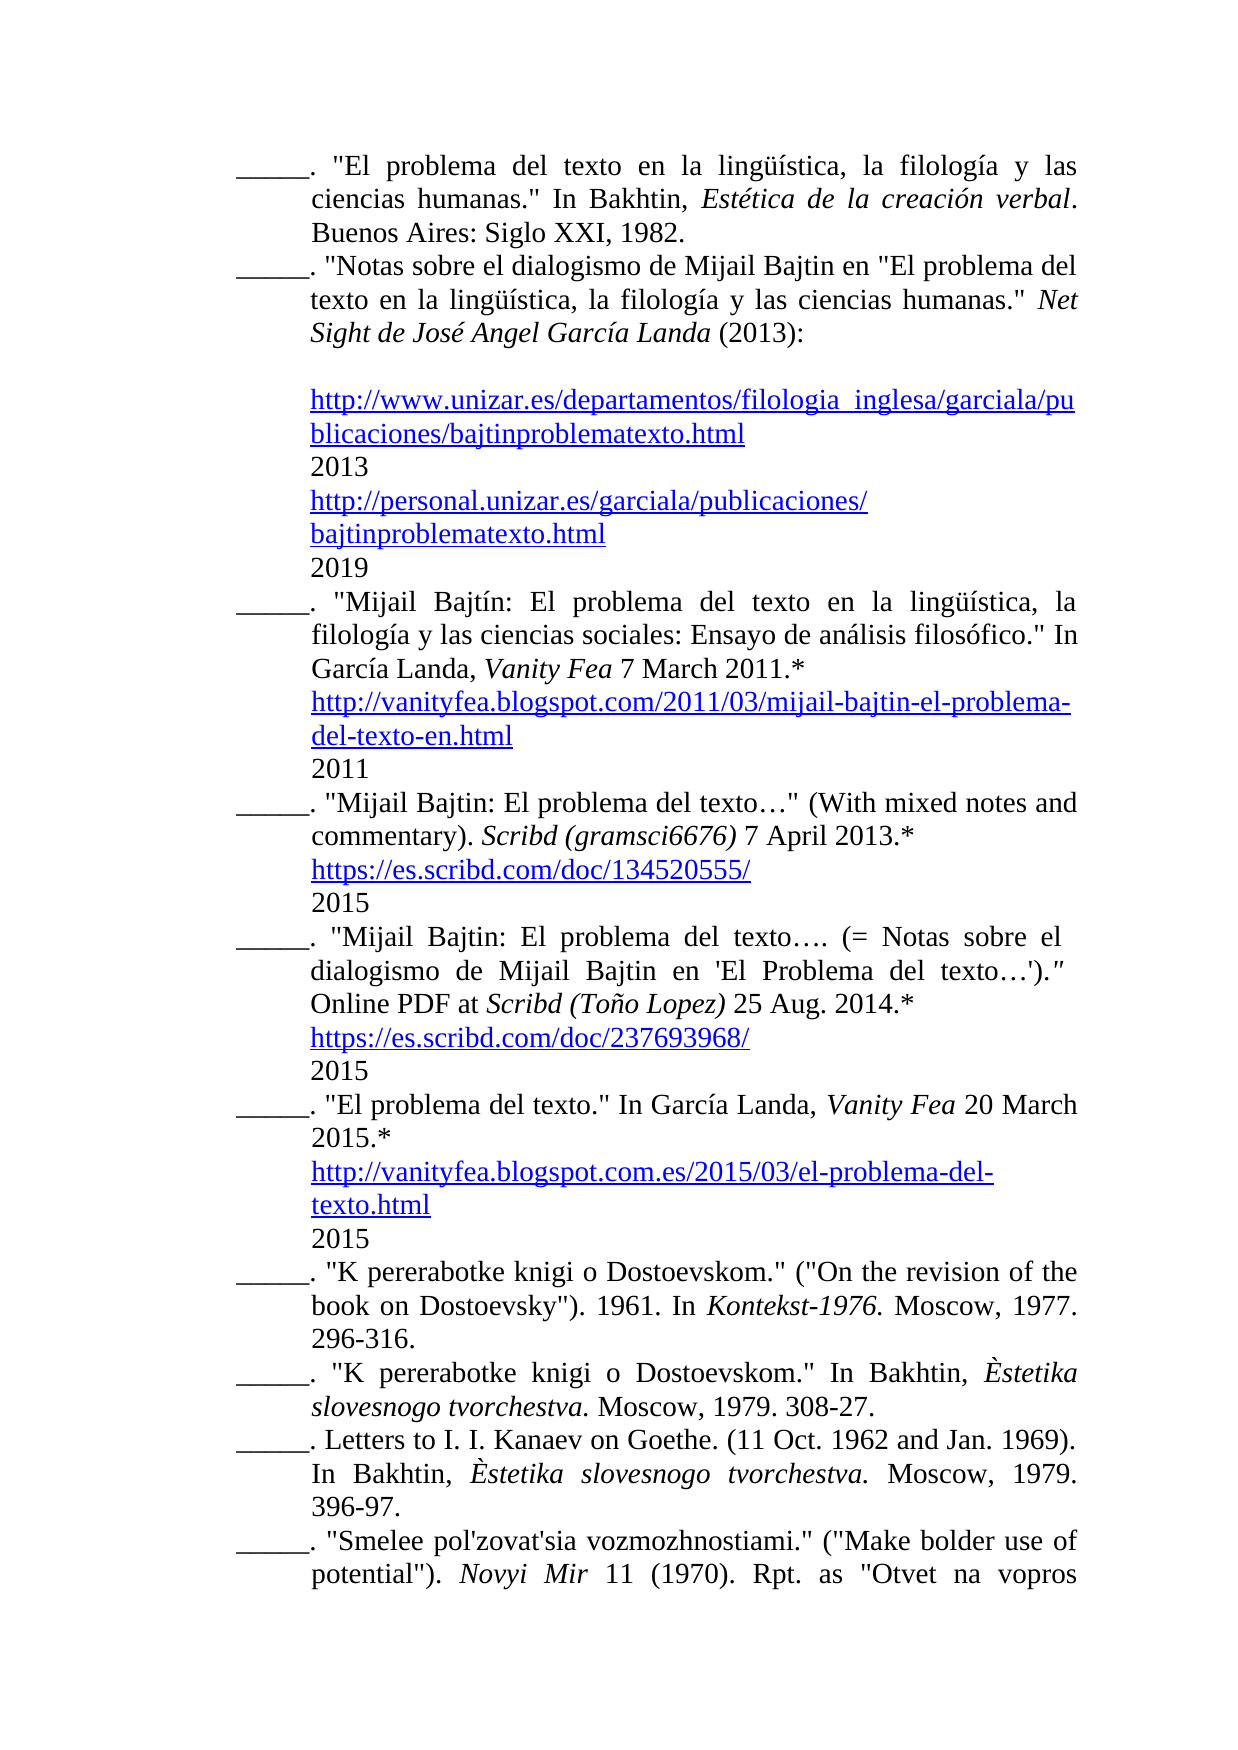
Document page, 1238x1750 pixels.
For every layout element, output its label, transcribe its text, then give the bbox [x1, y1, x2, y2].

text _____. "Notas sobre el dialogismo de Mijail Bajtin en "El problema del texto en la lingüística, la filología y las ciencias humanas." Net Sight de José Angel García Landa (2013): [236, 248, 1078, 349]
text _____. "Mijail Bajtin: El problema del texto…" (With mixed notes and commentary). Scribd (gramsci6676) 7 April 2013.* [236, 785, 1078, 852]
text http://www.unizar.es/departamentos/filologia_inglesa/garciala/publicaciones/bajtinproblematexto.html [236, 349, 1078, 449]
text 2013 [236, 449, 1078, 483]
text _____. "K pererabotke knigi o Dostoevskom." In Bakhtin, Èstetika slovesnogo tvorchestva. Moscow, 1979. 308-27. [236, 1355, 1078, 1422]
text _____. "K pererabotke knigi o Dostoevskom." ("On the revision of the book on Dostoevsky"). 1961. In Kontekst-1976. Moscow, 1977. 296-316. [236, 1254, 1078, 1355]
text 2015 [236, 886, 1078, 919]
text 2015 [236, 1053, 1063, 1087]
text _____. "El problema del texto en la lingüística, la filología y las ciencias humanas." In Bakhtin, Estética de la creación verbal. Buenos Aires: Siglo XXI, 1982. [236, 148, 1078, 248]
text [236, 1523, 1078, 1590]
text 2019 [236, 550, 1078, 584]
text _____. "Mijail Bajtin: El problema del texto…. (= Notas sobre el dialogismo de Mijail Bajtin en 'El Problema del texto…')." Online PDF at Scribd (Toño Lopez) 25 Aug. 2014.* [236, 919, 1063, 1020]
text http://personal.unizar.es/garciala/publicaciones/bajtinproblematexto.html [310, 483, 1078, 550]
text http://vanityfea.blogspot.com/2011/03/mijail-bajtin-el-problema-del-texto-en.html [236, 684, 1078, 751]
text _____. "Mijail Bajtín: El problema del texto en la lingüística, la filología y las ciencias sociales: Ensayo de análisis filosófico." In García Landa, Vanity Fea 7 March 2011.* [236, 584, 1078, 684]
text 2011 [236, 751, 1078, 785]
text 2015 [236, 1221, 1078, 1254]
text http://vanityfea.blogspot.com.es/2015/03/el-problema-del-texto.html [236, 1154, 1078, 1221]
text _____. Letters to I. I. Kanaev on Goethe. (11 Oct. 1962 and Jan. 1969). In Bakhtin, Èstetika slovesnogo tvorchestva. Moscow, 1979. 396-97. [236, 1422, 1078, 1523]
text _____. "El problema del texto." In García Landa, Vanity Fea 20 March 2015.* [236, 1087, 1078, 1154]
text https://es.scribd.com/doc/134520555/ [236, 852, 1078, 886]
text https://es.scribd.com/doc/237693968/ [236, 1020, 1063, 1053]
